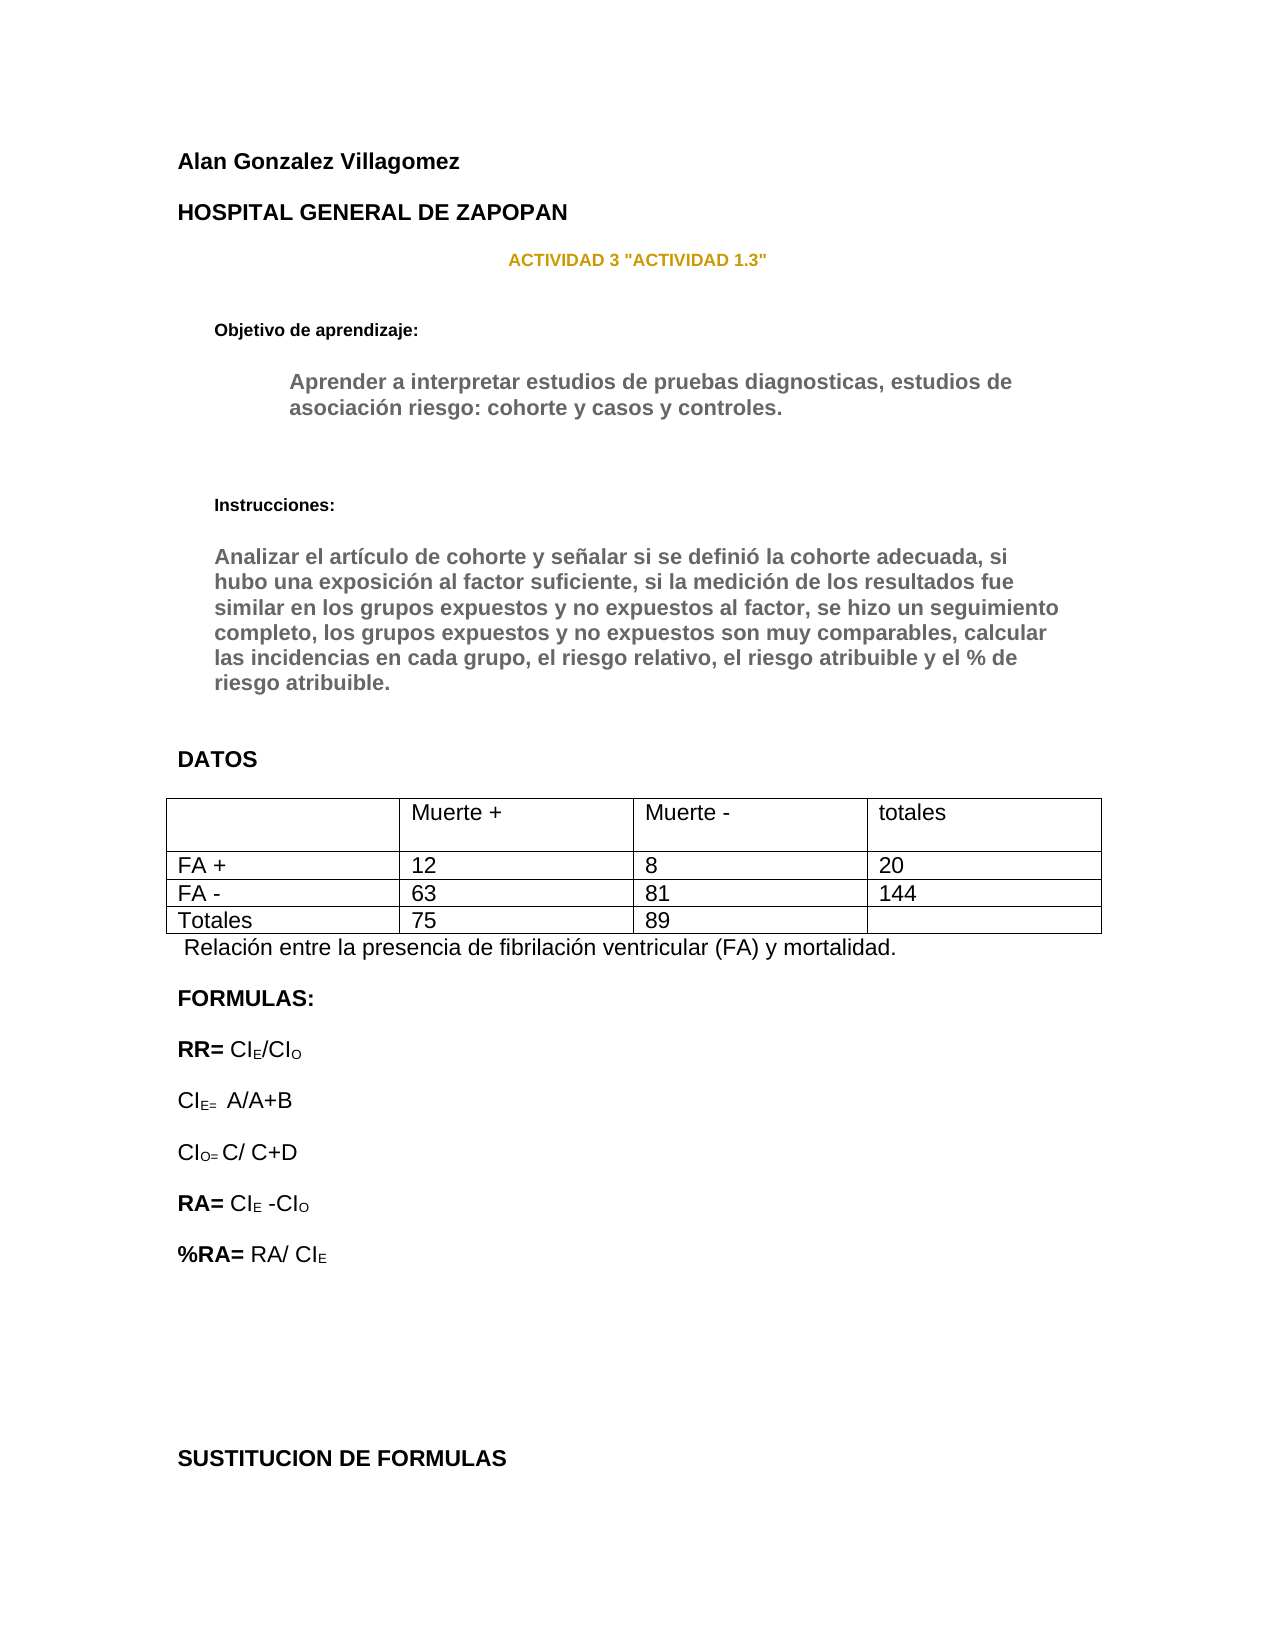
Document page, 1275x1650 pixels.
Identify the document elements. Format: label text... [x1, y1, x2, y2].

table_cell FA - [167, 880, 399, 906]
text SUSTITUCION DE FORMULAS [177, 1445, 1098, 1471]
table_cell 63 [400, 880, 633, 906]
table_cell 75 [400, 907, 633, 933]
table_cell Totales [167, 907, 399, 933]
text RR= CIE/CIO [177, 1036, 1098, 1063]
table_cell Objetivo de aprendizaje: Aprender a interpretar estudios de pruebas diagnosticas, estudios de asociación riesgo: cohorte y casos y controles. Instrucciones: Analizar el artículo de cohorte y señalar si se definió la cohorte adecuada, si hubo una exposición al factor suficiente, si la medición de los resultados fue similar en los grupos expuestos y no expuestos al factor, se hizo un seguimiento completo, los grupos expuestos y no expuestos son muy comparables, calcular las incidencias en cada grupo, el riesgo relativo, el riesgo atribuible y el % de riesgo atribuible. [214, 340, 1061, 474]
text Relación entre la presencia de fibrilación ventricular (FA) y mortalidad. [177, 934, 1098, 961]
table_cell 144 [868, 880, 1101, 906]
table_cell 20 [868, 852, 1101, 878]
text RA= CIE -CIO [177, 1189, 1098, 1216]
table_header ACTIVIDAD 3 "ACTIVIDAD 1.3" [214, 250, 1061, 270]
table_cell 89 [634, 907, 867, 933]
text CIO= C/ C+D [177, 1138, 1098, 1165]
table_header [167, 799, 399, 851]
text HOSPITAL GENERAL DE ZAPOPAN [177, 199, 1098, 225]
text %RA= RA/ CIE [177, 1241, 1098, 1267]
table_cell [868, 907, 1101, 933]
table_cell 8 [634, 852, 867, 878]
table_header Muerte + [400, 799, 633, 851]
table_header Muerte - [634, 799, 867, 851]
text CIE= A/A+B [177, 1087, 1098, 1114]
table_cell Objetivo de aprendizaje: Aprender a interpretar estudios de pruebas diagnosticas, estudios de asociación riesgo: cohorte y casos y controles. Instrucciones: Analizar el artículo de cohorte y señalar si se definió la cohorte adecuada, si hubo una exposición al factor suficiente, si la medición de los resultados fue similar en los grupos expuestos y no expuestos al factor, se hizo un seguimiento completo, los grupos expuestos y no expuestos son muy comparables, calcular las incidencias en cada grupo, el riesgo relativo, el riesgo atribuible y el % de riesgo atribuible. [214, 515, 1061, 695]
table_cell 81 [634, 880, 867, 906]
text FORMULAS: [177, 985, 1098, 1012]
table_cell FA + [167, 852, 399, 878]
table_cell 12 [400, 852, 633, 878]
text Alan Gonzalez Villagomez [177, 148, 1098, 174]
table_header totales [868, 799, 1101, 851]
text DATOS [177, 746, 1098, 773]
